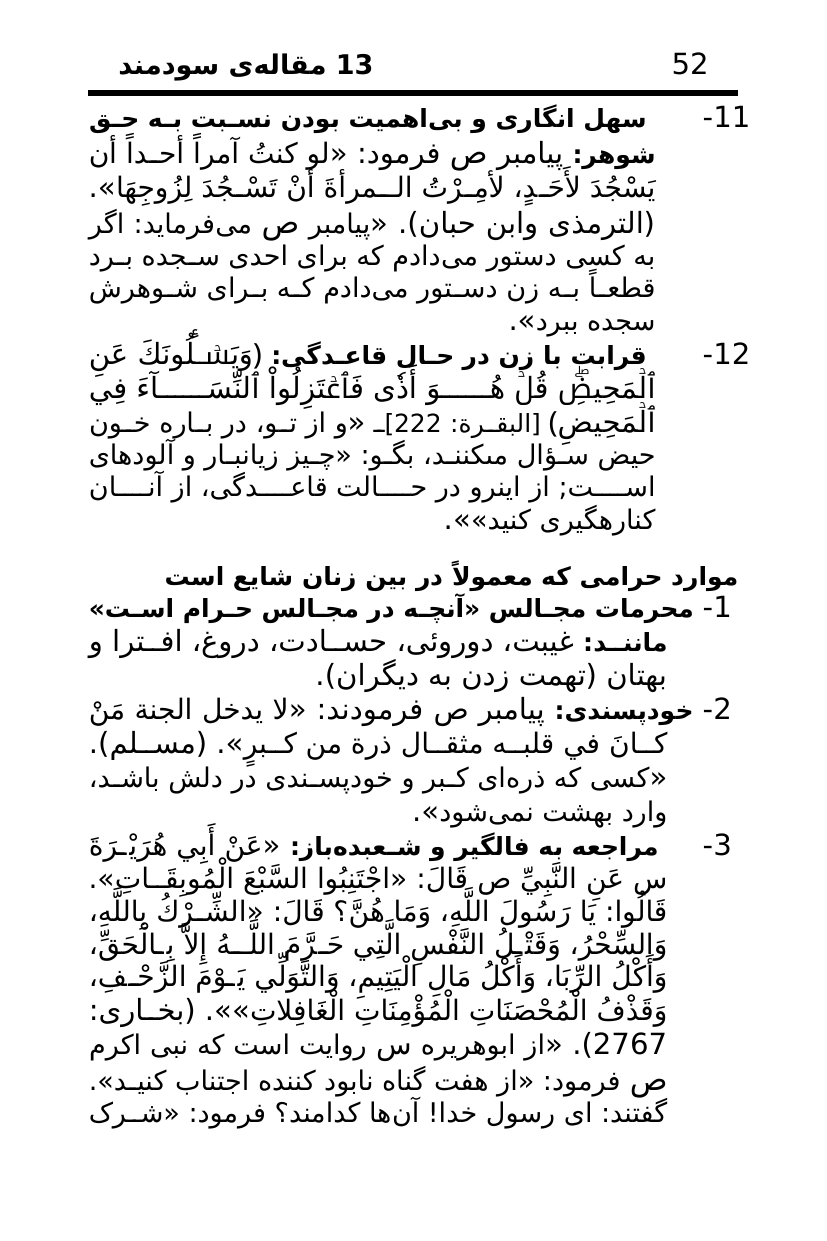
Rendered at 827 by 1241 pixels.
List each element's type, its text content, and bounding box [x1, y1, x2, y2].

text موارد حرامی که معمولاً در بین زنان شایع است [89, 562, 738, 591]
list محرمات مجالس «آنچه در مجالس حرام است» مانند: غیبت، دوروئی، حسادت، دروغ، افترا و بهتان (تهمت زدن به دیگران). [89, 591, 703, 693]
list قرابت با زن در حال قاعدگی: ﴿وَيَسۡ‍َٔلُونَكَ عَنِ ٱلۡمَحِيضِۖ قُلۡ هُوَ أَذٗى فَٱعۡتَزِلُواْ ٱلنِّسَآءَ فِي ٱلۡمَحِيضِ﴾ [البقرة: 222] «و از تو، در باره خون حیض سؤال مى‏کنند، بگو: «چیز زیانبار و آلوده‏اى است; از این‏رو در حالت قاعدگى، از آنان کناره‏گیرى کنید»». [89, 338, 703, 537]
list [89, 828, 703, 1129]
list خودپسندی: پیامبر ص فرمودند: «لا یدخل الجنة مَنْ كانَ في قلبه مثقال ذرة من كبرٍ». (مسلم). «کسی که ذره‌ای کبر و خودپسندی در دلش باشد، وارد بهشت نمی‌شود». [89, 693, 703, 828]
list سهل انگاری و بی‌اهمیت بودن نسبت به حق شوهر: پیامبر ص فرمود: «لو كنتُ آمراً أحداً أن یَسْجُدَ لأَحَدٍ، لأمِرْتُ الـمرأةَ أنْ تَسْجُدَ لِزُوجِهَا». (الترمذی وابن حبان). «پیامبر ص می‌فرماید: اگر به کسی دستور می‌دادم که برای احدی سجده برد قطعاً به زن دستور می‌دادم که برای شوهرش سجده ببرد». [89, 100, 703, 338]
